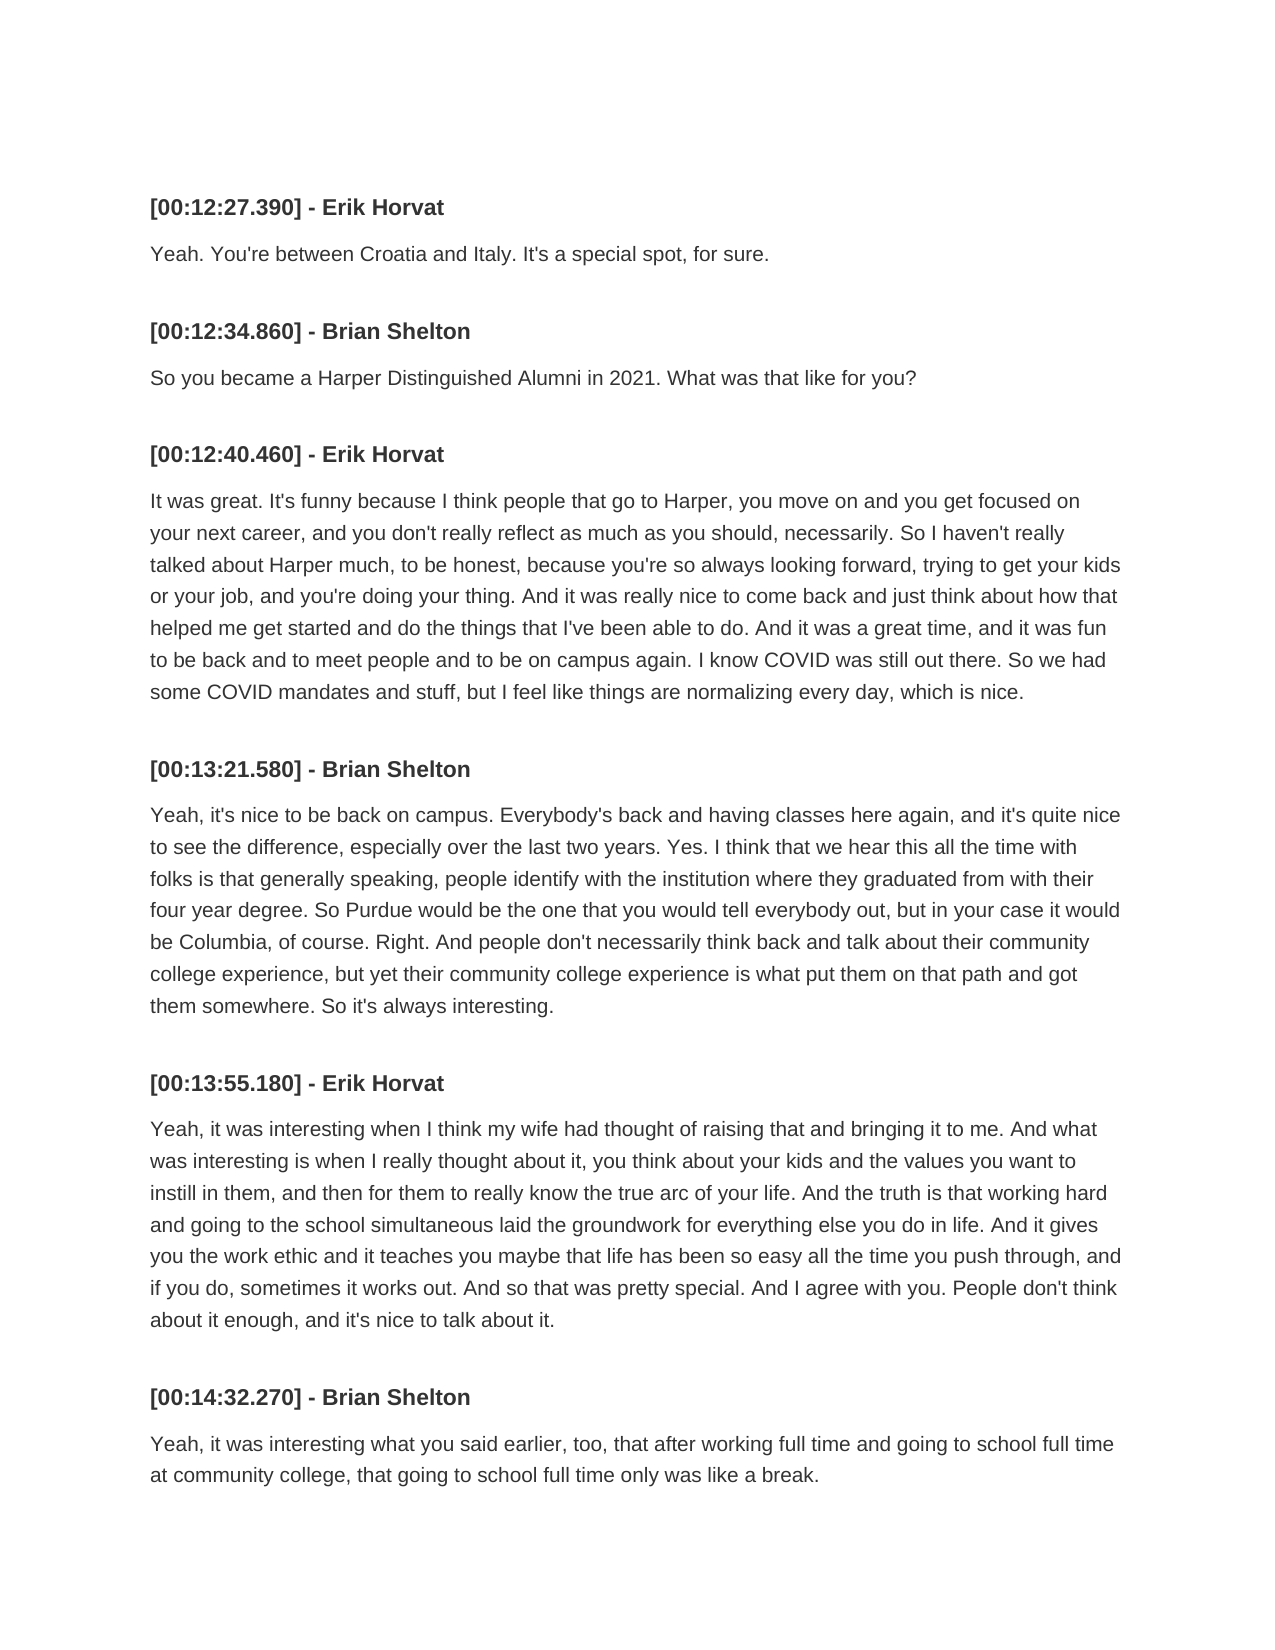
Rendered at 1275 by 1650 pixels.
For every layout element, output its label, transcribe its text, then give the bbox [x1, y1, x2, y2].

subtitle [00:13:21.580] - Brian Shelton [150, 756, 1125, 782]
text Yeah, it was interesting what you said earlier, too, that after working full time and going to school full time at community college, that going to school full time only was like a break. [150, 1431, 1125, 1487]
subtitle [00:14:32.270] - Brian Shelton [150, 1384, 1125, 1410]
text Yeah. You're between Croatia and Italy. It's a special spot, for sure. [150, 242, 1125, 266]
subtitle [00:12:27.390] - Erik Horvat [150, 194, 1125, 221]
text So you became a Harper Distinguished Alumni in 2021. What was that like for you? [150, 365, 1125, 389]
subtitle [00:13:55.180] - Erik Horvat [150, 1070, 1125, 1096]
subtitle [00:12:34.860] - Brian Shelton [150, 318, 1125, 344]
text Yeah, it's nice to be back on campus. Everybody's back and having classes here again, and it's quite nice to see the difference, especially over the last two years. Yes. I think that we hear this all the time with folks is that generally speaking, people identify with the institution where they graduated from with their four year degree. So Purdue would be the one that you would tell everybody out, but in your case it would be Columbia, of course. Right. And people don't necessarily think back and talk about their community college experience, but yet their community college experience is what put them on that path and got them somewhere. So it's always interesting. [150, 803, 1125, 1018]
text It was great. It's funny because I think people that go to Harper, you move on and you get focused on your next career, and you don't really reflect as much as you should, necessarily. So I haven't really talked about Harper much, to be honest, because you're so always looking forward, trying to get your kids or your job, and you're doing your thing. And it was really nice to come back and just think about how that helped me get started and do the things that I've been able to do. And it was a great time, and it was fun to be back and to meet people and to be on campus again. I know COVID was still out there. So we had some COVID mandates and stuff, but I feel like things are normalizing every day, which is nice. [150, 489, 1125, 703]
text Yeah, it was interesting when I think my wife had thought of raising that and bringing it to me. And what was interesting is when I really thought about it, you think about your kids and the values you want to instill in them, and then for them to really know the true arc of your life. And the truth is that working hard and going to the school simultaneous laid the groundwork for everything else you do in life. And it gives you the work ethic and it teaches you maybe that life has been so easy all the time you push through, and if you do, sometimes it works out. And so that was pretty special. And I agree with you. People don't think about it enough, and it's nice to talk about it. [150, 1117, 1125, 1332]
subtitle [00:12:40.460] - Erik Horvat [150, 441, 1125, 468]
